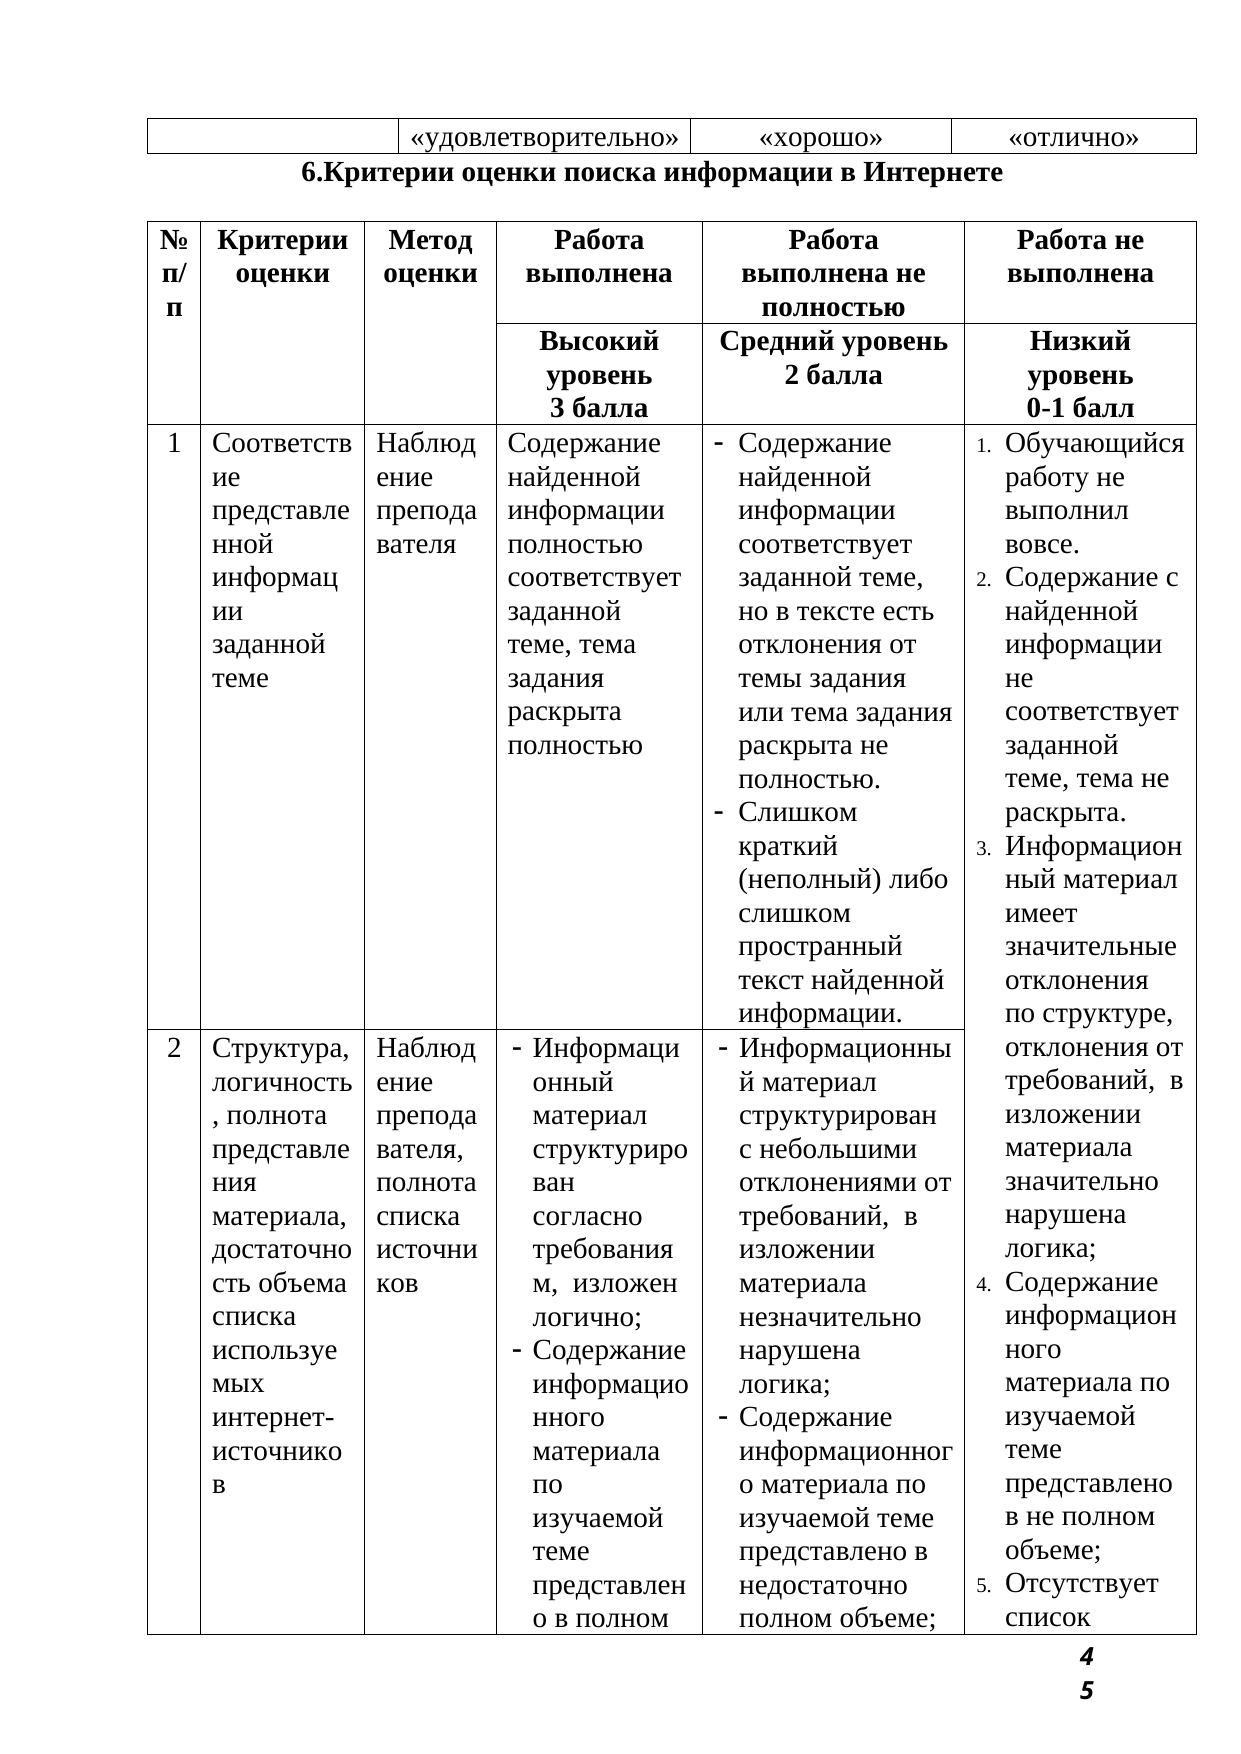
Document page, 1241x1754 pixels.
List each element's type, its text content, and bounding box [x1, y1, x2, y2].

text 6.Критерии оценки поиска информации в Интернете [564, 154, 1152, 187]
table_header № п/п [148, 222, 200, 424]
table_cell Содержание найденной информации соответствует заданной теме, но в тексте есть отклонения от темы задания или тема задания раскрыта не полностью. Слишком краткий (неполный) либо слишком пространный текст найденной информации. [703, 425, 964, 1029]
table_cell Содержание найденной информации полностью соответствует заданной теме, тема задания раскрыта полностью [497, 425, 702, 1029]
table_cell Высокий уровень 3 балла [497, 324, 702, 424]
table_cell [365, 1030, 496, 1634]
table_cell Низкий уровень 0-1 балл [965, 324, 1196, 424]
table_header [952, 119, 1196, 153]
table_cell Обучающийся работу не выполнил вовсе. Содержание с найденной информации не соответствует заданной теме, тема не раскрыта. Информационный материал имеет значительные отклонения по структуре, отклонения от требований, в изложении материала значительно нарушена логика; Содержание информационного материала по изучаемой теме представлено в не полном объеме; Отсутствует список использованных интернет-источников Текст материала оформлен не аккуратно. Оформление не соответствует требованиям. Объем текста информационного материала значительно не соответствует регламенту (в меньшую или большую сторону). [965, 425, 1196, 1634]
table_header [399, 119, 690, 153]
table_cell Соответствие представленной информации заданной теме [201, 425, 364, 1029]
table_cell 2 [148, 1030, 200, 1634]
table_header Критерии оценки [201, 222, 364, 424]
table_header Работа выполнена [497, 222, 702, 322]
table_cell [703, 1030, 964, 1634]
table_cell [497, 1030, 702, 1634]
table_header Работа не выполнена [965, 222, 1196, 322]
table_cell Средний уровень 2 балла [703, 324, 964, 424]
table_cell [201, 1030, 364, 1634]
table_header Оценка [148, 119, 398, 153]
table_header Метод оценки [365, 222, 496, 424]
table_header 6-7 баллов «хорошо» [691, 119, 951, 153]
table_cell 1 [148, 425, 200, 1029]
table_header Работа выполнена не полностью [703, 222, 964, 322]
table_cell Наблюдение преподавателя [365, 425, 496, 1029]
